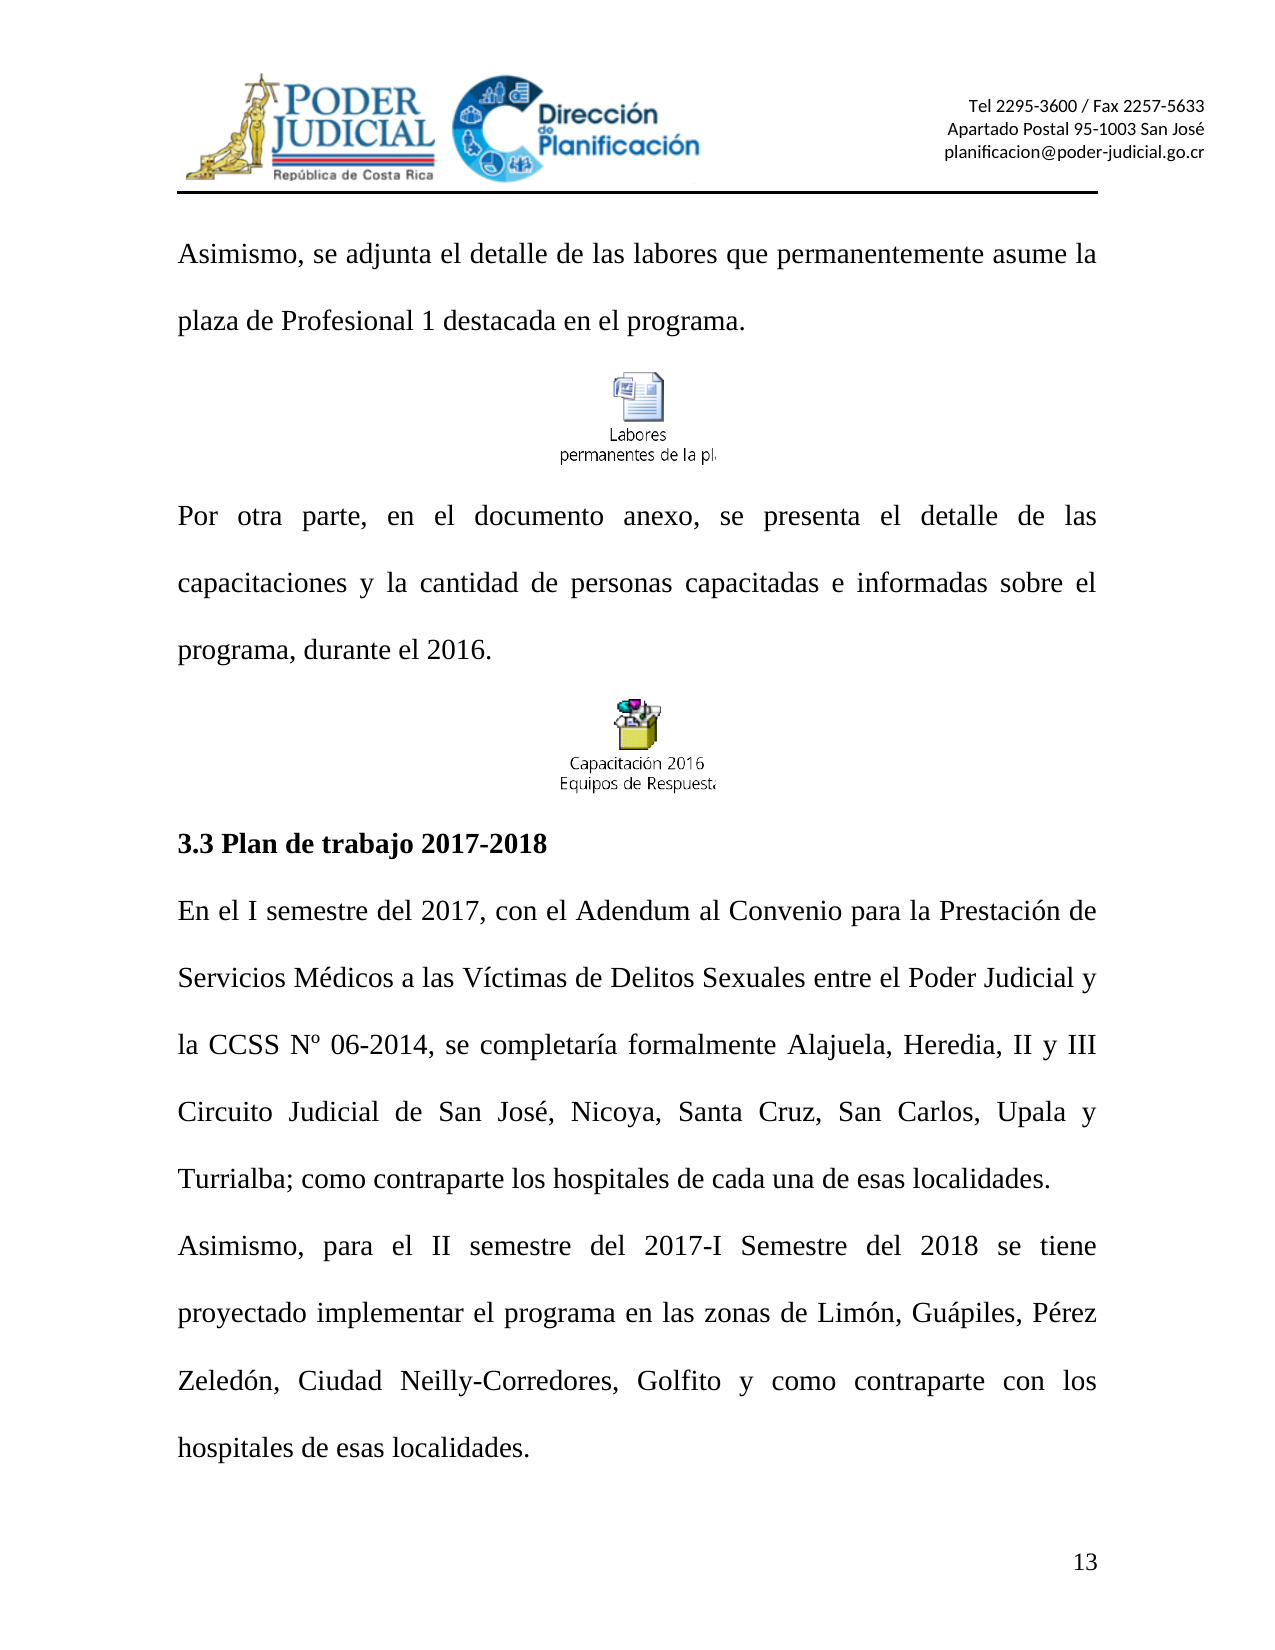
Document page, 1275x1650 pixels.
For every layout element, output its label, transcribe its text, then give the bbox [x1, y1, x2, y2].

picture [185, 70, 436, 181]
text En el I semestre del 2017, con el Adendum al Convenio para la Prestación de Servicios Médicos a las Víctimas de Delitos Sexuales entre el Poder Judicial y la CCSS Nº 06-2014, se completaría formalmente Alajuela, Heredia, II y III Circuito Judicial de San José, Nicoya, Santa Cruz, San Carlos, Upala y Turrialba; como contraparte los hospitales de cada una de esas localidades. [177, 893, 1098, 1195]
text Asimismo, se adjunta el detalle de las labores que permanentemente asume la plaza de Profesional 1 destacada en el programa. [177, 236, 1098, 337]
text 3.3 Plan de trabajo 2017-2018 [177, 826, 1098, 859]
text Por otra parte, en el documento anexo, se presenta el detalle de las capacitaciones y la cantidad de personas capacitadas e informadas sobre el programa, durante el 2016. [177, 498, 1098, 665]
text Asimismo, para el II semestre del 2017-I Semestre del 2018 se tiene proyectado implementar el programa en las zonas de Limón, Guápiles, Pérez Zeledón, Ciudad Neilly-Corredores, Golfito y como contraparte con los hospitales de esas localidades. [177, 1228, 1098, 1463]
picture [447, 67, 703, 184]
